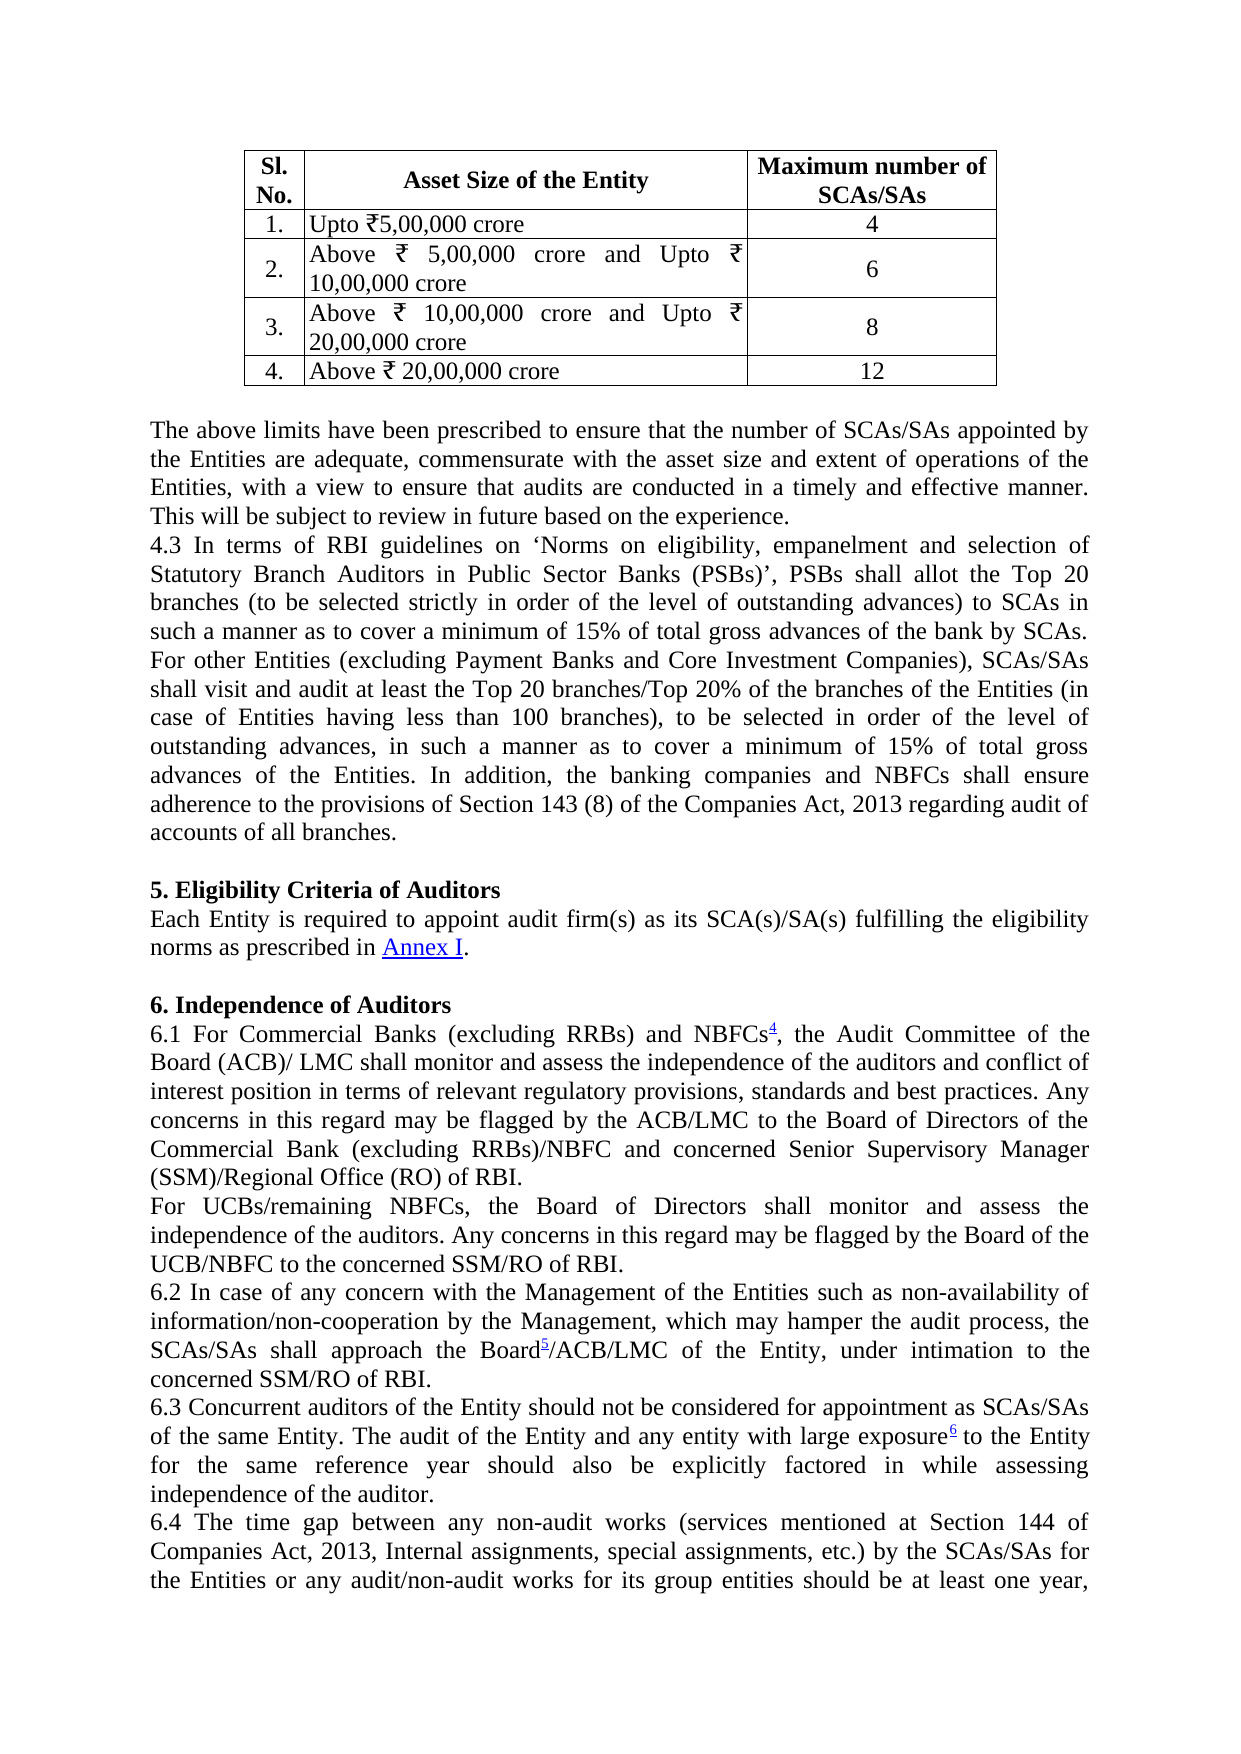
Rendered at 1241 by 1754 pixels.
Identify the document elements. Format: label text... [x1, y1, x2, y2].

table_cell Above ₹ 20,00,000 crore [305, 356, 747, 385]
table_cell 3. [245, 298, 304, 355]
text 6.3 Concurrent auditors of the Entity should not be considered for appointment as SCAs/SAs of the same Entity. The audit of the Entity and any entity with large exposure6 to the Entity for the same reference year should also be explicitly factored in while assessing independence of the auditor. [150, 1392, 1090, 1507]
text 5. Eligibility Criteria of Auditors [150, 875, 1090, 904]
table_cell 4. [245, 356, 304, 385]
table_cell 12 [748, 356, 996, 385]
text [150, 1507, 1090, 1594]
table_cell Above ₹ 10,00,000 crore and Upto ₹ 20,00,000 crore [305, 298, 747, 355]
table_cell Upto ₹5,00,000 crore [305, 210, 747, 238]
table_cell 2. [245, 239, 304, 297]
text 6.1 For Commercial Banks (excluding RRBs) and NBFCs4, the Audit Committee of the Board (ACB)/ LMC shall monitor and assess the independence of the auditors and conflict of interest position in terms of relevant regulatory provisions, standards and best practices. Any concerns in this regard may be flagged by the ACB/LMC to the Board of Directors of the Commercial Bank (excluding RRBs)/NBFC and concerned Senior Supervisory Manager (SSM)/Regional Office (RO) of RBI. [150, 1019, 1090, 1191]
table_cell 1. [245, 210, 304, 238]
table_cell 8 [748, 298, 996, 355]
table_header Sl. No. [245, 151, 304, 208]
text For UCBs/remaining NBFCs, the Board of Directors shall monitor and assess the independence of the auditors. Any concerns in this regard may be flagged by the Board of the UCB/NBFC to the concerned SSM/RO of RBI. [150, 1191, 1090, 1277]
table_cell 6 [748, 239, 996, 297]
text Each Entity is required to appoint audit firm(s) as its SCA(s)/SA(s) fulfilling the eligibility norms as prescribed in Annex I. [150, 904, 1090, 961]
text 6. Independence of Auditors [150, 990, 1090, 1019]
text 6.2 In case of any concern with the Management of the Entities such as non-availability of information/non-cooperation by the Management, which may hamper the audit process, the SCAs/SAs shall approach the Board5/ACB/LMC of the Entity, under intimation to the concerned SSM/RO of RBI. [150, 1277, 1090, 1392]
table_header Asset Size of the Entity [305, 151, 747, 208]
text 4.3 In terms of RBI guidelines on ‘Norms on eligibility, empanelment and selection of Statutory Branch Auditors in Public Sector Banks (PSBs)’, PSBs shall allot the Top 20 branches (to be selected strictly in order of the level of outstanding advances) to SCAs in such a manner as to cover a minimum of 15% of total gross advances of the bank by SCAs. For other Entities (excluding Payment Banks and Core Investment Companies), SCAs/SAs shall visit and audit at least the Top 20 branches/Top 20% of the branches of the Entities (in case of Entities having less than 100 branches), to be selected in order of the level of outstanding advances, in such a manner as to cover a minimum of 15% of total gross advances of the Entities. In addition, the banking companies and NBFCs shall ensure adherence to the provisions of Section 143 (8) of the Companies Act, 2013 regarding audit of accounts of all branches. [150, 530, 1090, 846]
table_header Maximum number of SCAs/SAs [748, 151, 996, 208]
table_cell 4 [748, 210, 996, 238]
table_cell Above ₹ 5,00,000 crore and Upto ₹ 10,00,000 crore [305, 239, 747, 297]
text The above limits have been prescribed to ensure that the number of SCAs/SAs appointed by the Entities are adequate, commensurate with the asset size and extent of operations of the Entities, with a view to ensure that audits are conducted in a timely and effective manner. This will be subject to review in future based on the experience. [150, 415, 1090, 530]
